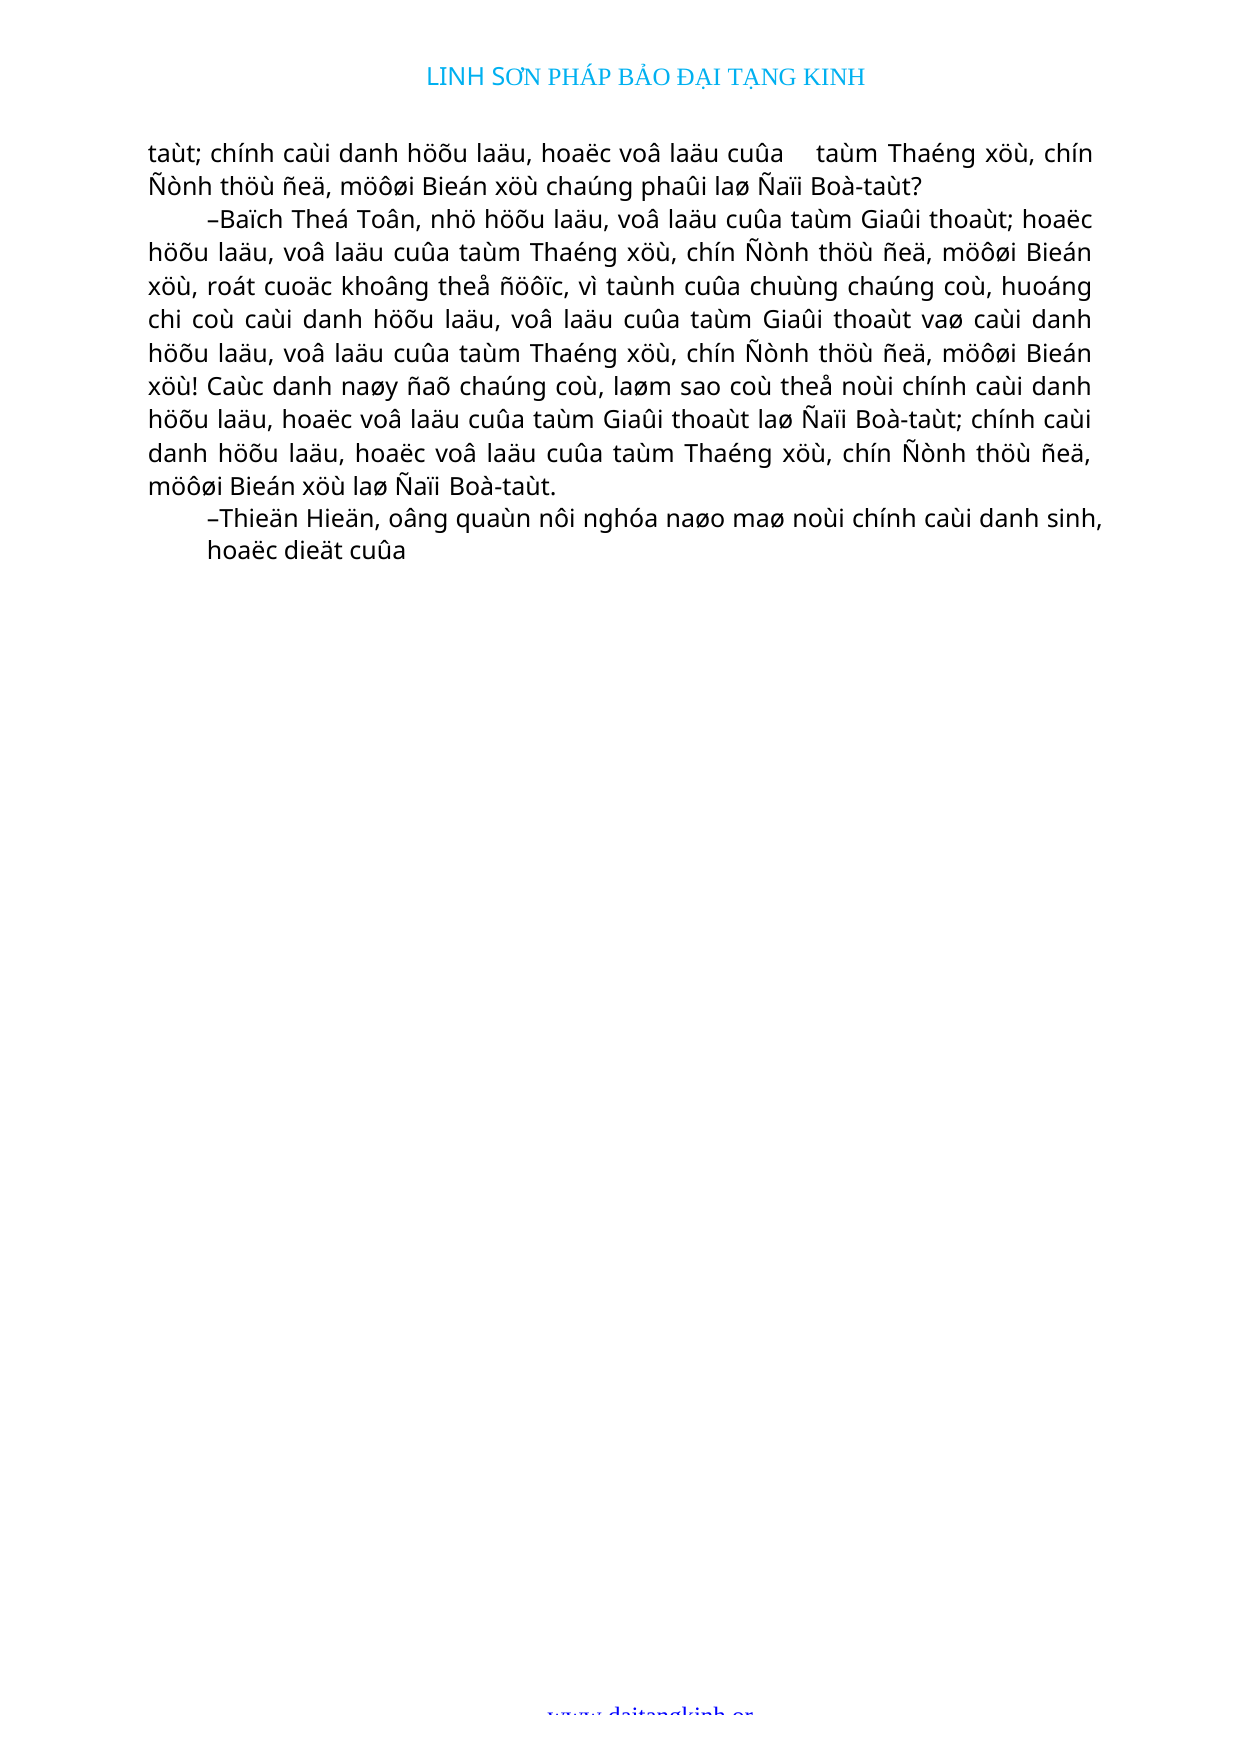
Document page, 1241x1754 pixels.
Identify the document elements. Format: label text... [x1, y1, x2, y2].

text –Baïch Theá Toân, nhö höõu laäu, voâ laäu cuûa taùm Giaûi thoaùt; hoaëc höõu laäu, voâ laäu cuûa taùm Thaéng xöù, chín Ñònh thöù ñeä, möôøi Bieán xöù, roát cuoäc khoâng theå ñöôïc, vì taùnh cuûa chuùng chaúng coù, huoáng chi coù caùi danh höõu laäu, voâ laäu cuûa taùm Giaûi thoaùt vaø caùi danh höõu laäu, voâ laäu cuûa taùm Thaéng xöù, chín Ñònh thöù ñeä, möôøi Bieán xöù! Caùc danh naøy ñaõ chaúng coù, laøm sao coù theå noùi chính caùi danh höõu laäu, hoaëc voâ laäu cuûa taùm Giaûi thoaùt laø Ñaïi Boà-taùt; chính caùi danh höõu laäu, hoaëc voâ laäu cuûa taùm Thaéng xöù, chín Ñònh thöù ñeä, möôøi Bieán xöù laø Ñaïi Boà-taùt. [148, 202, 1093, 503]
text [148, 135, 1093, 202]
text –Thieän Hieän, oâng quaùn nôi nghóa naøo maø noùi chính caùi danh sinh, hoaëc dieät cuûa [207, 503, 1105, 565]
